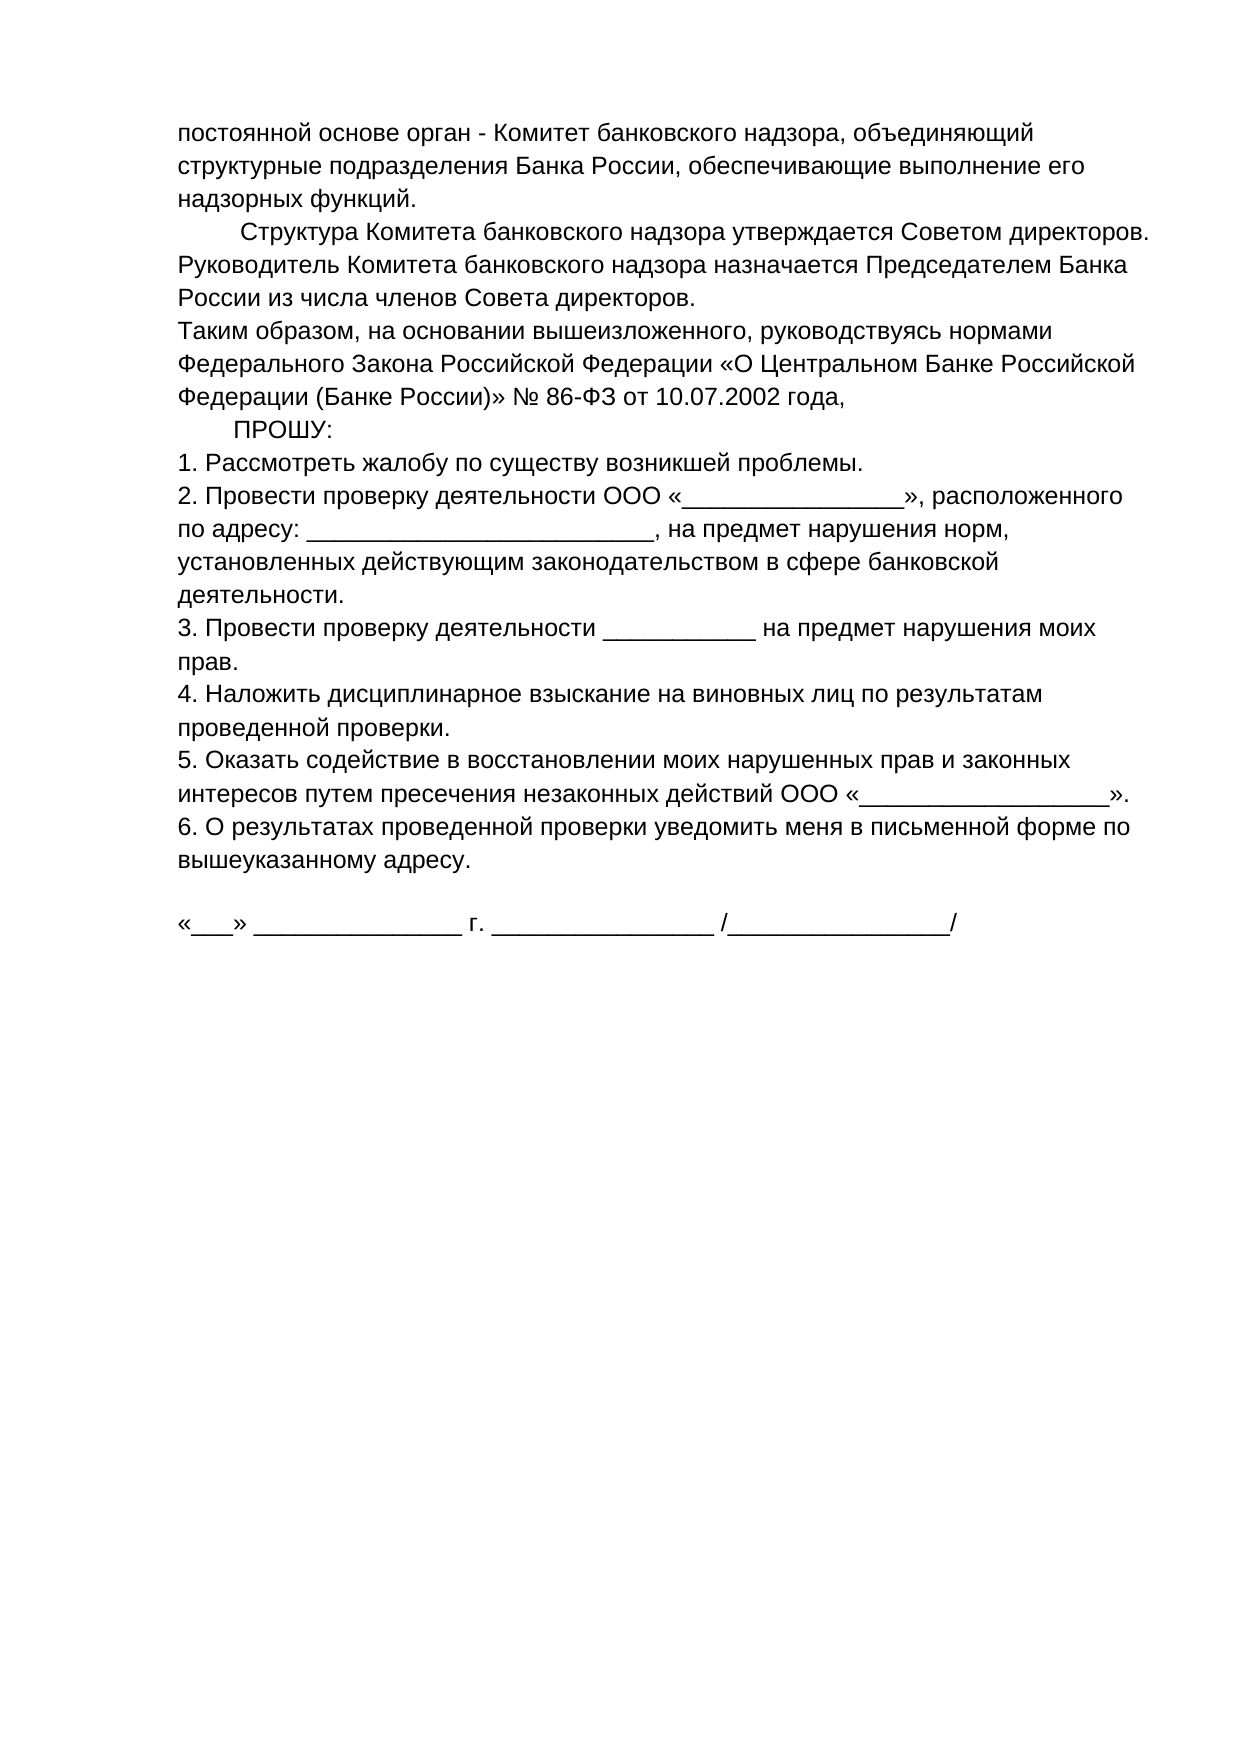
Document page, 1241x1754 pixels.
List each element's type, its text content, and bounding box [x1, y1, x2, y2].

text «___» _______________ г. ________________ /________________/ [177, 878, 1152, 937]
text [177, 118, 1152, 312]
text Таким образом, на основании вышеизложенного, руководствуясь нормами Федерального Закона Российской Федерации «О Центральном Банке Российской Федерации (Банке России)» № 86-ФЗ от 10.07.2002 года, [177, 316, 1152, 411]
text ПРОШУ: 1. Рассмотреть жалобу по существу возникшей проблемы. 2. Провести проверку деятельности ООО «________________», расположенного по адресу: _________________________, на предмет нарушения норм, установленных действующим законодательством в сфере банковской деятельности. 3. Провести проверку деятельности ___________ на предмет нарушения моих прав. 4. Наложить дисциплинарное взыскание на виновных лиц по результатам проведенной проверки. 5. Оказать содействие в восстановлении моих нарушенных прав и законных интересов путем пресечения незаконных действий ООО «__________________». 6. О результатах проведенной проверки уведомить меня в письменной форме по вышеуказанному адресу. [177, 415, 1152, 873]
